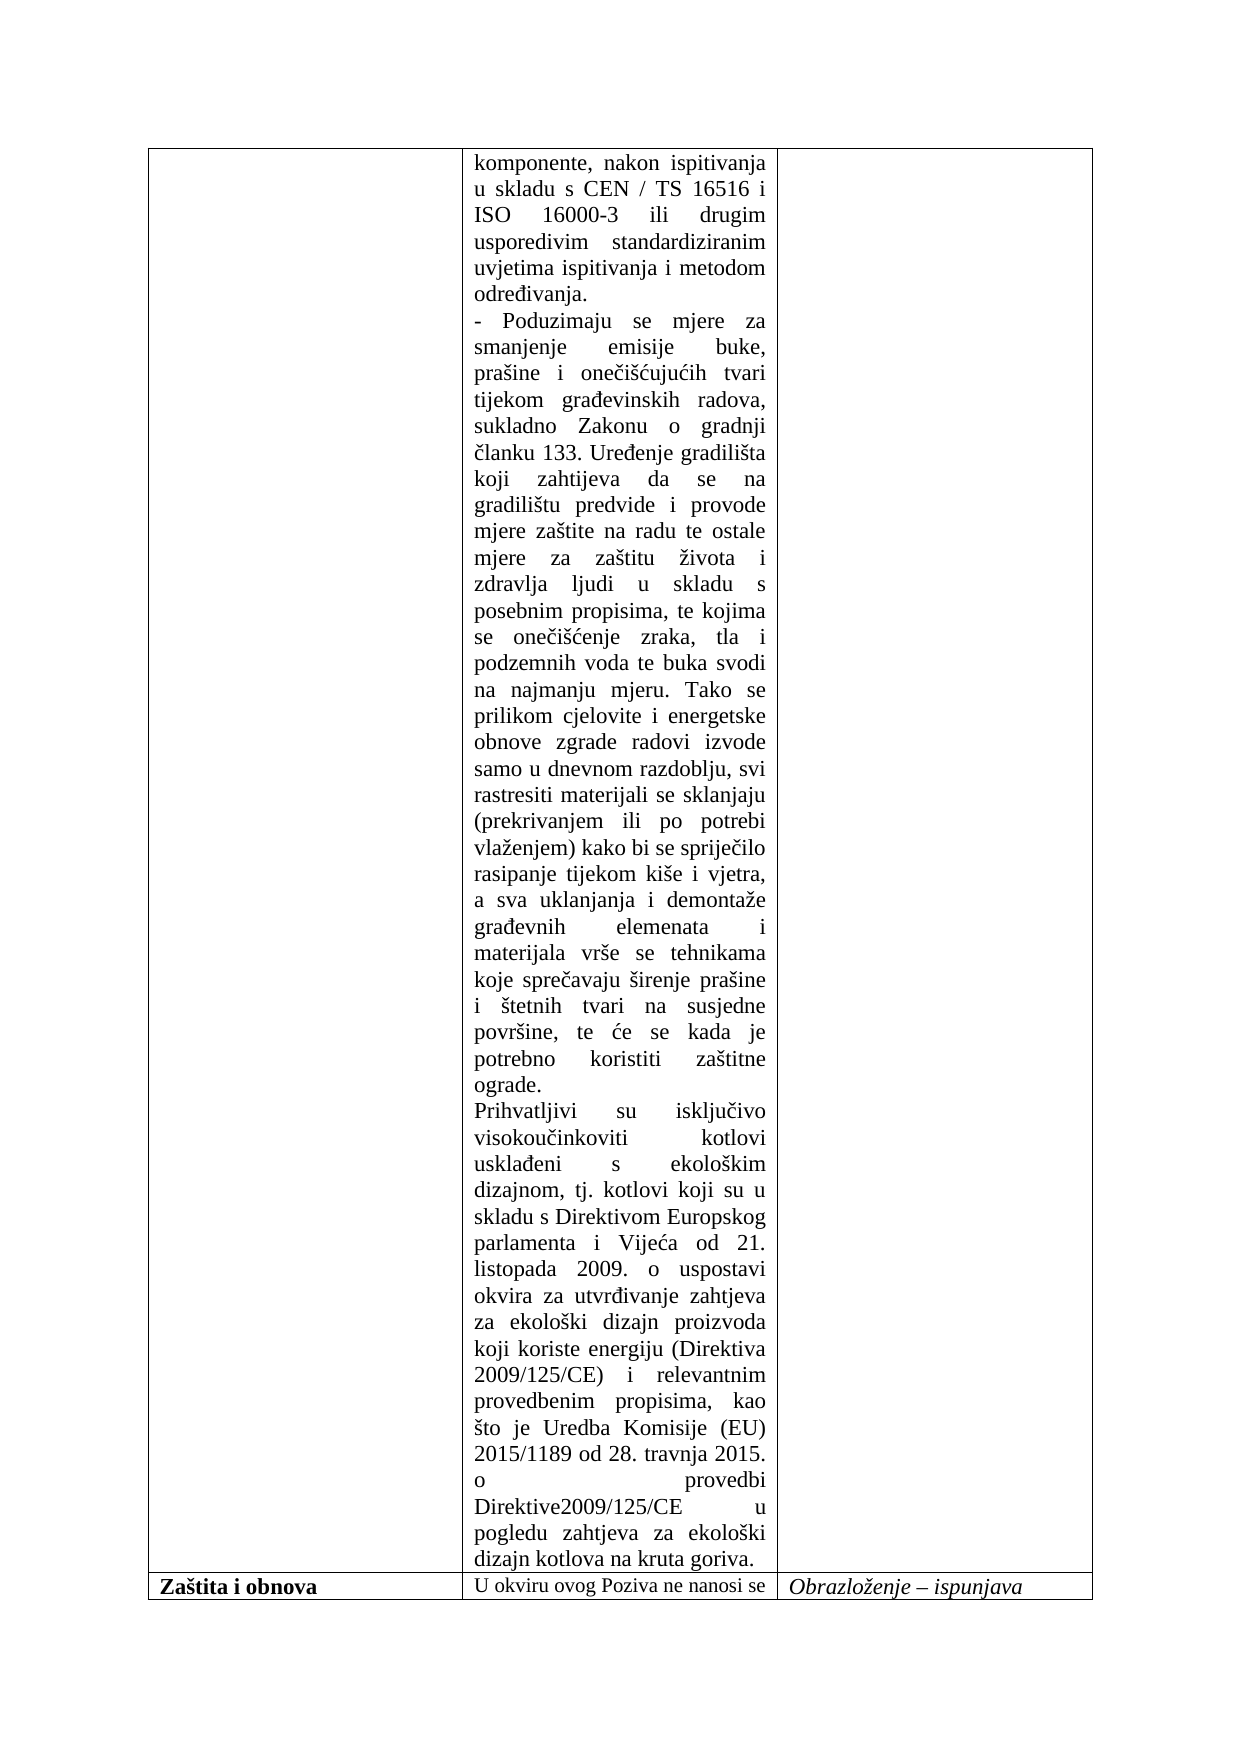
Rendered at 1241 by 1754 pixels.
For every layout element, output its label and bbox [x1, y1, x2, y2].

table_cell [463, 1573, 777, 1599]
table_cell [778, 149, 1092, 1572]
table_cell [778, 1573, 1092, 1599]
table_cell [463, 149, 777, 1572]
table_cell [149, 1573, 462, 1599]
table_cell [149, 149, 462, 1572]
